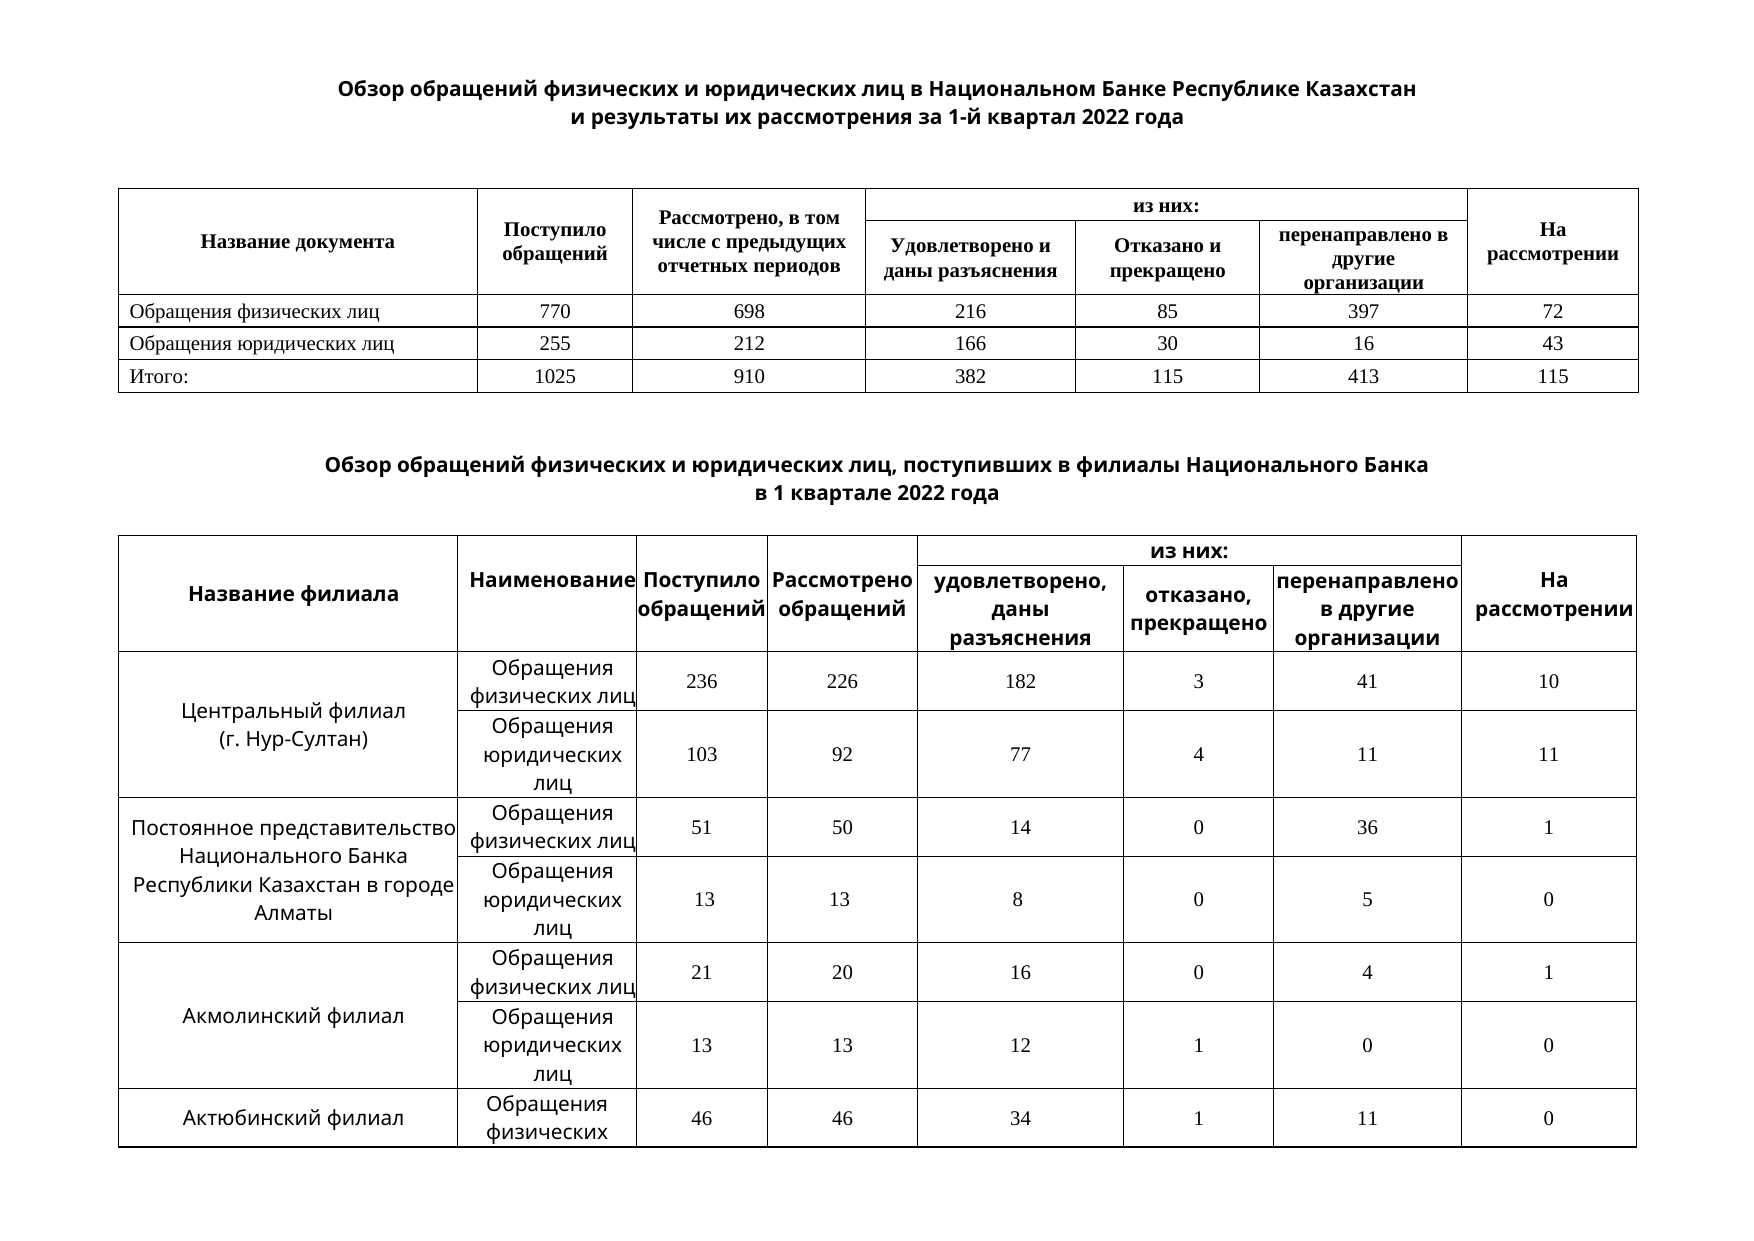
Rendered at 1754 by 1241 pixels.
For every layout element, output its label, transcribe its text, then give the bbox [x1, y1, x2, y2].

text в 1 квартале 2022 года [118, 478, 1636, 507]
table_cell 20 [768, 943, 917, 1001]
table_cell 51 [637, 798, 767, 856]
table_header Рассмотрено обращений [768, 536, 917, 651]
table_cell 11 [1462, 711, 1636, 797]
table_cell 770 [478, 295, 632, 326]
table_cell Акмолинский филиал [119, 943, 457, 1087]
table_header Название документа [119, 189, 477, 294]
table_cell 236 [637, 652, 767, 710]
table_header Поступило обращений [637, 536, 767, 651]
table_cell 8 [918, 857, 1123, 942]
table_cell 92 [768, 711, 917, 797]
table_cell 72 [1468, 295, 1638, 326]
table_cell 46 [637, 1089, 767, 1146]
table_cell 698 [633, 295, 865, 326]
table_cell Обращения юридических лиц [458, 857, 636, 942]
text Обзор обращений физических и юридических лиц в Национальном Банке Республике Казахстан и результаты их рассмотрения за 1-й квартал 2022 года [118, 74, 570, 131]
table_cell Обращения физических лиц [119, 295, 477, 326]
table_cell 11 [1274, 1089, 1461, 1146]
table_cell 36 [1274, 798, 1461, 856]
table_cell Обращения физических лиц [458, 943, 636, 1001]
table_cell перенаправлено в другие организации [1260, 221, 1467, 294]
table_cell 11 [1274, 711, 1461, 797]
table_cell 0 [1462, 1002, 1636, 1087]
table_cell 1 [1462, 798, 1636, 856]
table_cell 77 [918, 711, 1123, 797]
table_cell 226 [768, 652, 917, 710]
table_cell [458, 1089, 636, 1146]
table_cell 382 [866, 360, 1075, 392]
table_cell 14 [918, 798, 1123, 856]
table_cell 13 [637, 1002, 767, 1087]
text Обзор обращений физических и юридических лиц в Национальном Банке Республике Казахстан и результаты их рассмотрения за 1-й квартал 2022 года [1184, 74, 1636, 131]
table_header из них: [918, 536, 1461, 565]
table_cell 166 [866, 328, 1075, 359]
table_cell 13 [768, 857, 917, 942]
table_cell 103 [637, 711, 767, 797]
table_cell 16 [1260, 328, 1467, 359]
table_cell 4 [1124, 711, 1273, 797]
table_cell 10 [1462, 652, 1636, 710]
text Обзор обращений физических и юридических лиц, поступивших в филиалы Национального Банка [118, 450, 1636, 478]
table_cell Удовлетворено и даны разъяснения [866, 221, 1075, 294]
table_cell 1 [1462, 943, 1636, 1001]
table_header из них: [866, 189, 1467, 220]
table_cell 397 [1260, 295, 1467, 326]
table_cell Обращения юридических лиц [119, 328, 477, 359]
table_cell 212 [633, 328, 865, 359]
table_cell Постоянное представительство Национального Банка Республики Казахстан в городе Алматы [119, 798, 457, 942]
table_cell Обращения физических лиц [458, 652, 636, 710]
table_header На рассмотрении [1462, 536, 1636, 651]
table_cell 5 [1274, 857, 1461, 942]
table_cell 0 [1274, 1002, 1461, 1087]
table_cell 115 [1076, 360, 1259, 392]
table_cell 13 [637, 857, 767, 942]
table_cell перенаправлено в другие организации [1274, 566, 1461, 651]
table_header Поступило обращений [478, 189, 632, 294]
table_cell Обращения физических лиц [458, 798, 636, 856]
table_cell 0 [1462, 857, 1636, 942]
table_cell 1 [1124, 1089, 1273, 1146]
table_header Название филиала [119, 536, 457, 651]
table_cell 85 [1076, 295, 1259, 326]
table_cell 46 [768, 1089, 917, 1146]
table_cell Отказано и прекращено [1076, 221, 1259, 294]
table_cell 413 [1260, 360, 1467, 392]
table_cell 34 [918, 1089, 1123, 1146]
table_header На рассмотрении [1468, 189, 1638, 294]
table_cell 1 [1124, 1002, 1273, 1087]
table_cell 41 [1274, 652, 1461, 710]
table_header Рассмотрено, в том числе с предыдущих отчетных периодов [633, 189, 865, 294]
table_cell удовлетворено, даны разъяснения [918, 566, 1123, 651]
table_cell 0 [1124, 943, 1273, 1001]
table_cell 115 [1468, 360, 1638, 392]
table_cell 21 [637, 943, 767, 1001]
table_cell 216 [866, 295, 1075, 326]
table_cell 3 [1124, 652, 1273, 710]
table_cell отказано, прекращено [1124, 566, 1273, 651]
table_cell 255 [478, 328, 632, 359]
table_cell Актюбинский филиал [119, 1089, 457, 1146]
table_cell 43 [1468, 328, 1638, 359]
table_cell 0 [1124, 857, 1273, 942]
table_cell Обращения юридических лиц [458, 1002, 636, 1087]
table_cell 12 [918, 1002, 1123, 1087]
table_cell 13 [768, 1002, 917, 1087]
table_cell 16 [918, 943, 1123, 1001]
table_cell 910 [633, 360, 865, 392]
table_cell 182 [918, 652, 1123, 710]
table_cell Центральный филиал (г. Нур-Султан) [119, 652, 457, 797]
table_cell Обращения юридических лиц [458, 711, 636, 797]
table_cell 0 [1124, 798, 1273, 856]
table_cell 1025 [478, 360, 632, 392]
table_cell 4 [1274, 943, 1461, 1001]
table_cell Итого: [119, 360, 477, 392]
table_cell 0 [1462, 1089, 1636, 1146]
table_cell 30 [1076, 328, 1259, 359]
table_header Наименование [458, 536, 636, 651]
table_cell 50 [768, 798, 917, 856]
